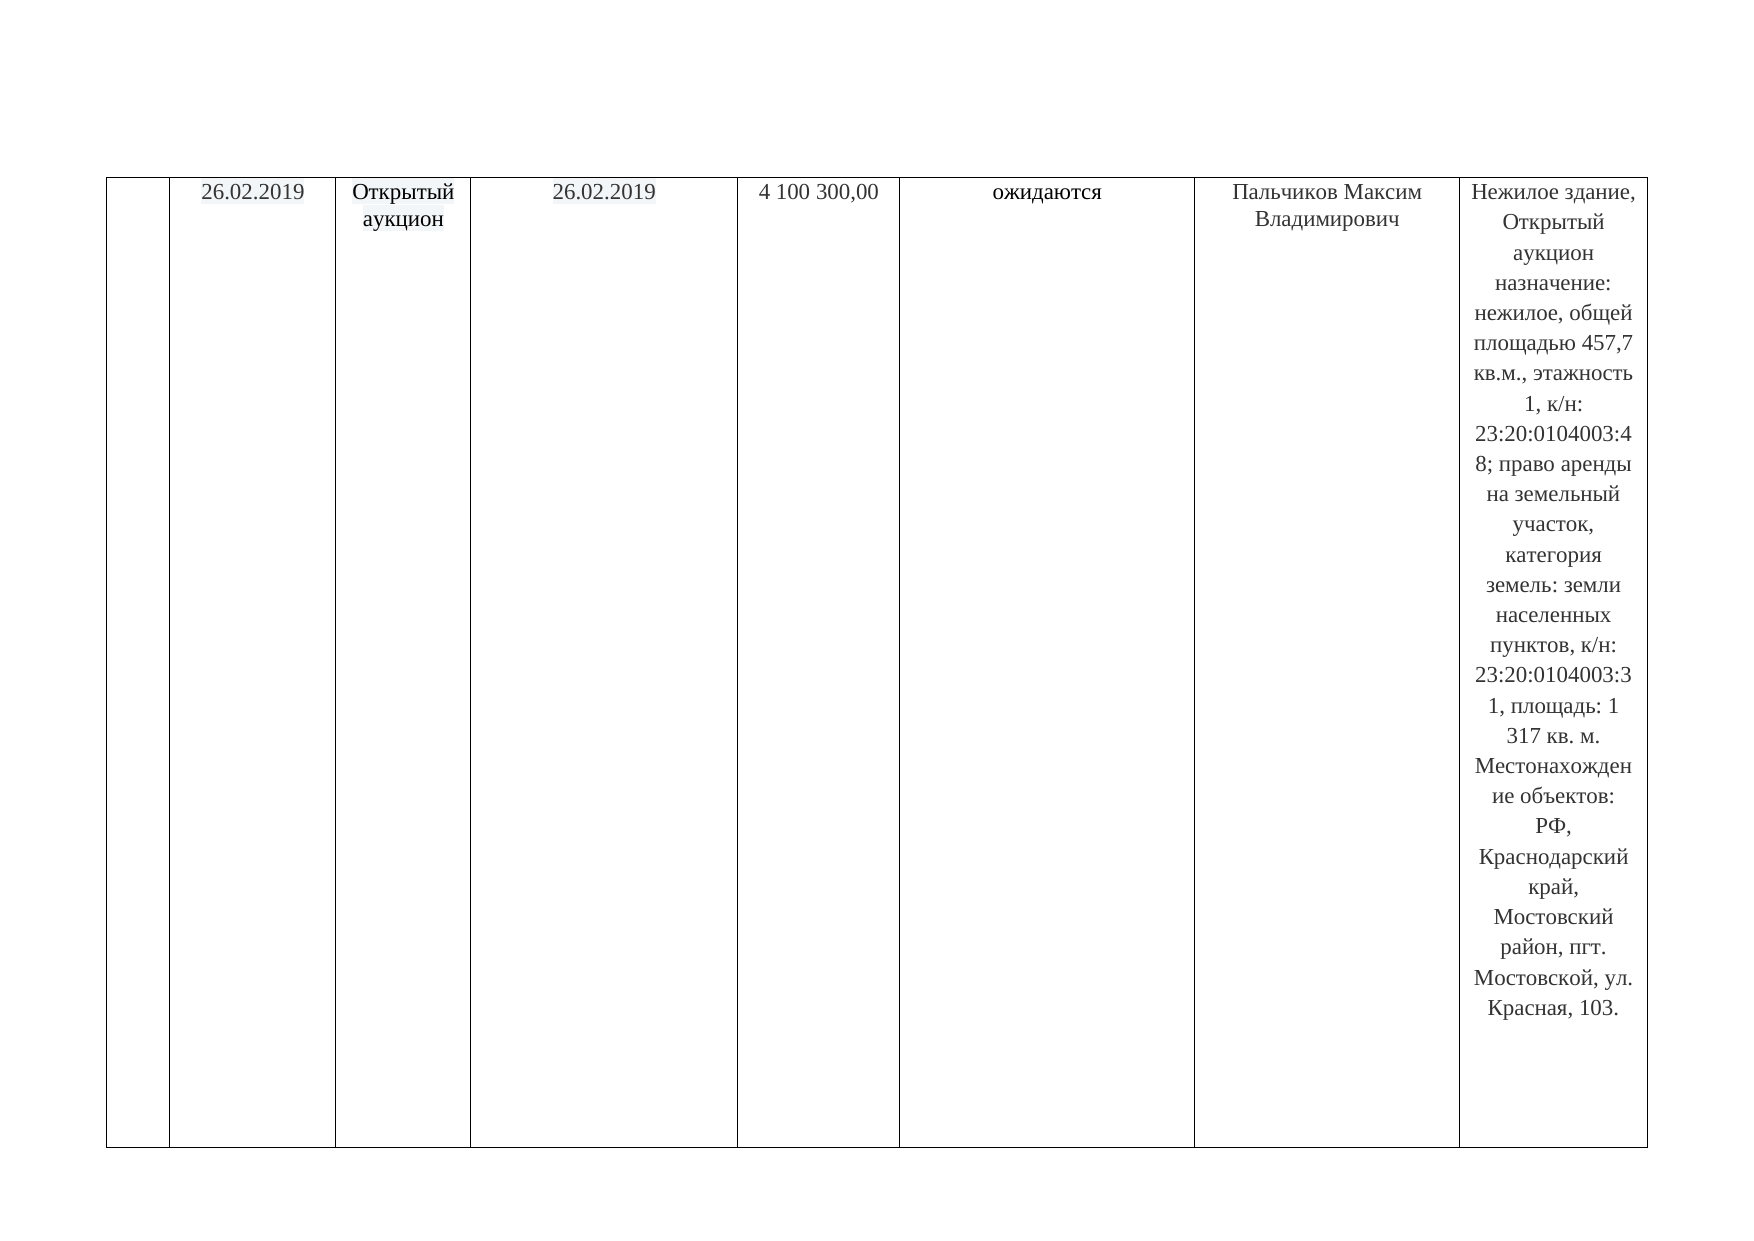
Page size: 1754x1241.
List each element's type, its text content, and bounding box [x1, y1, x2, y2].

table_cell [107, 178, 169, 1147]
table_cell 26.02.2019 [471, 178, 737, 1147]
table_cell Открытый аукцион [336, 178, 470, 1147]
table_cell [1195, 178, 1459, 1147]
table_cell ожидаются [900, 178, 1194, 1147]
table_cell Нежилое здание, Открытый аукцион назначение: нежилое, общей площадью 457,7 кв.м., этажность 1, к/н: 23:20:0104003:48; право аренды на земельный участок, категория земель: земли населенных пунктов, к/н: 23:20:0104003:31, площадь: 1 317 кв. м. Местонахождение объектов: РФ, Краснодарский край, Мостовский район, пгт. Мостовской, ул. Красная, 103. [1460, 178, 1647, 1147]
table_cell 26.02.2019 [170, 178, 335, 1147]
table_cell 4 100 300,00 [738, 178, 899, 1147]
